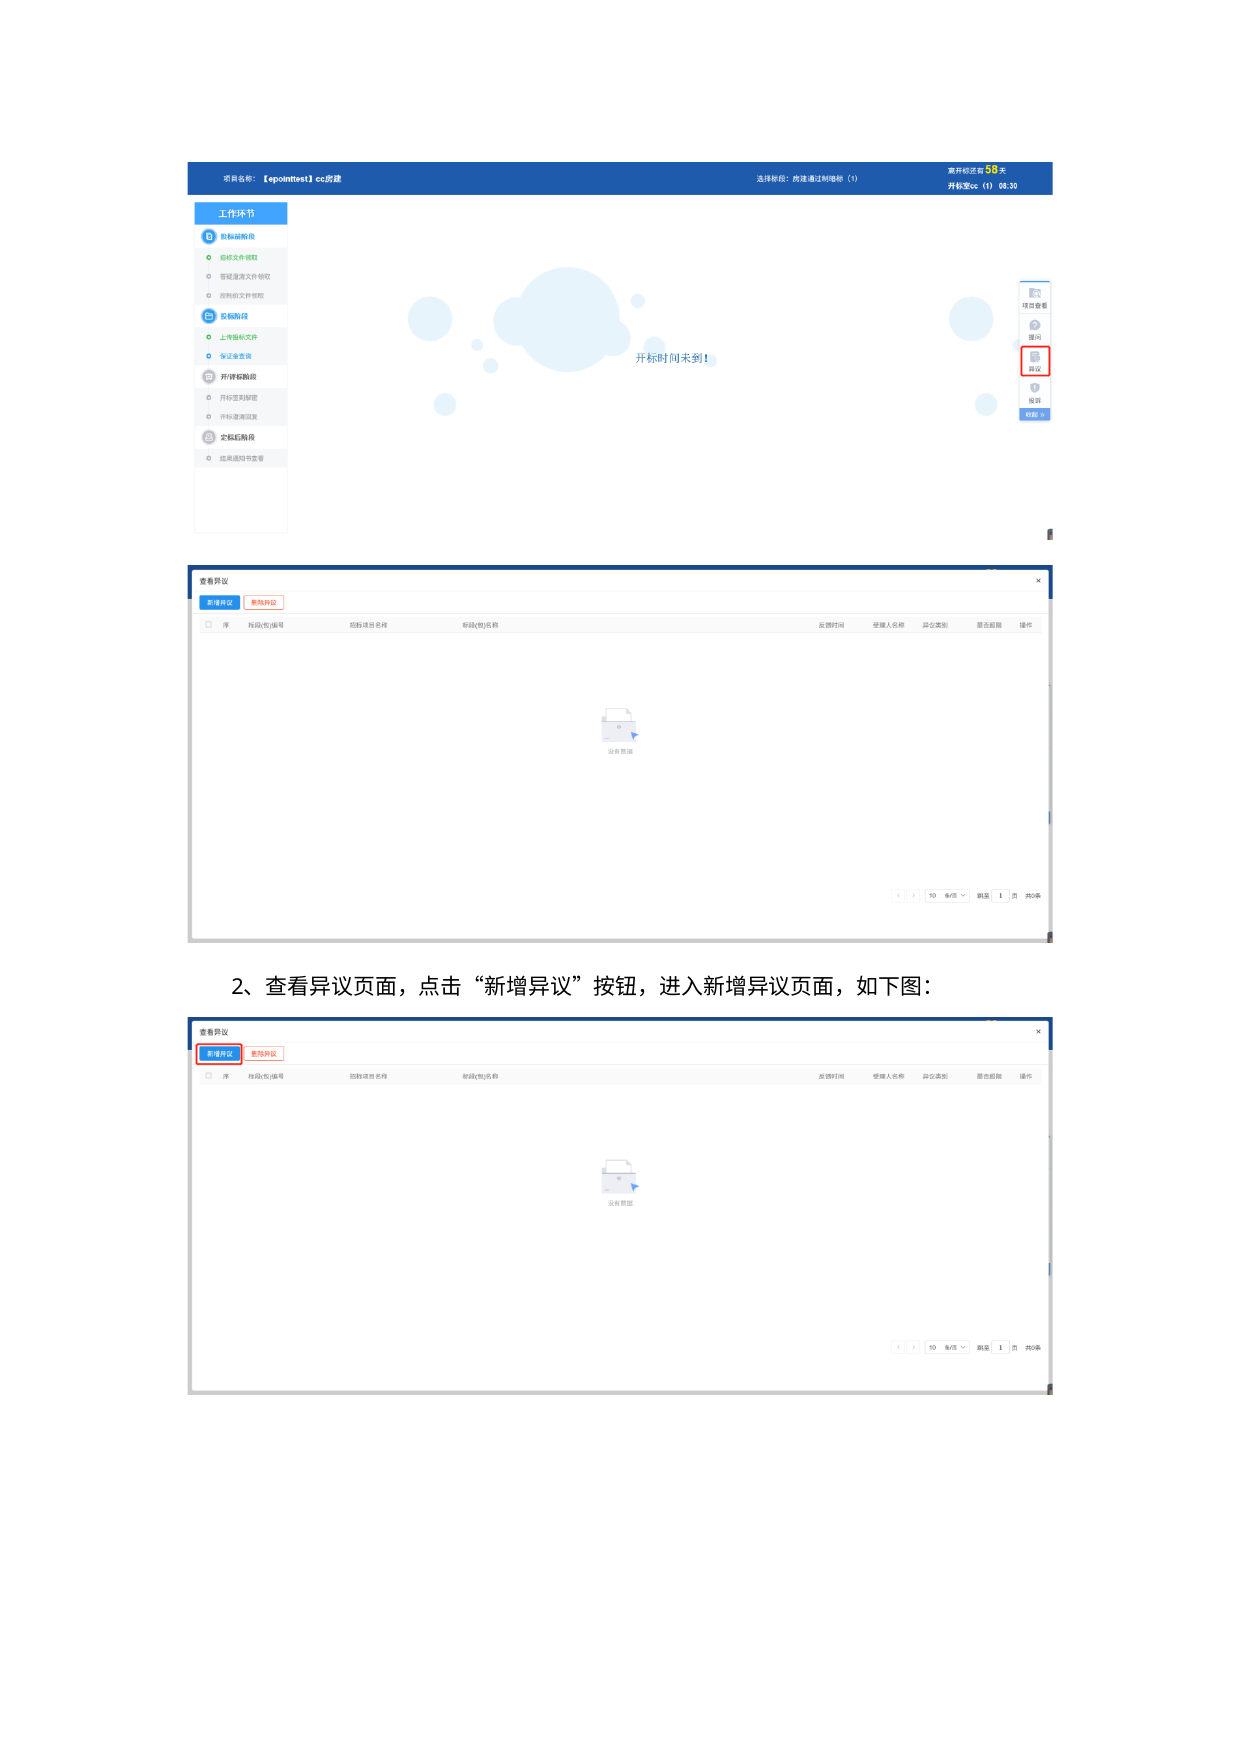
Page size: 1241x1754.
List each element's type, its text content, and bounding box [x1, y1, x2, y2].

picture [187, 565, 1053, 943]
list 查看异议页面，点击“新增异议”按钮，进入新增异议页面，如下图： [187, 969, 1053, 1001]
picture [187, 162, 1053, 540]
picture [187, 1017, 1053, 1395]
